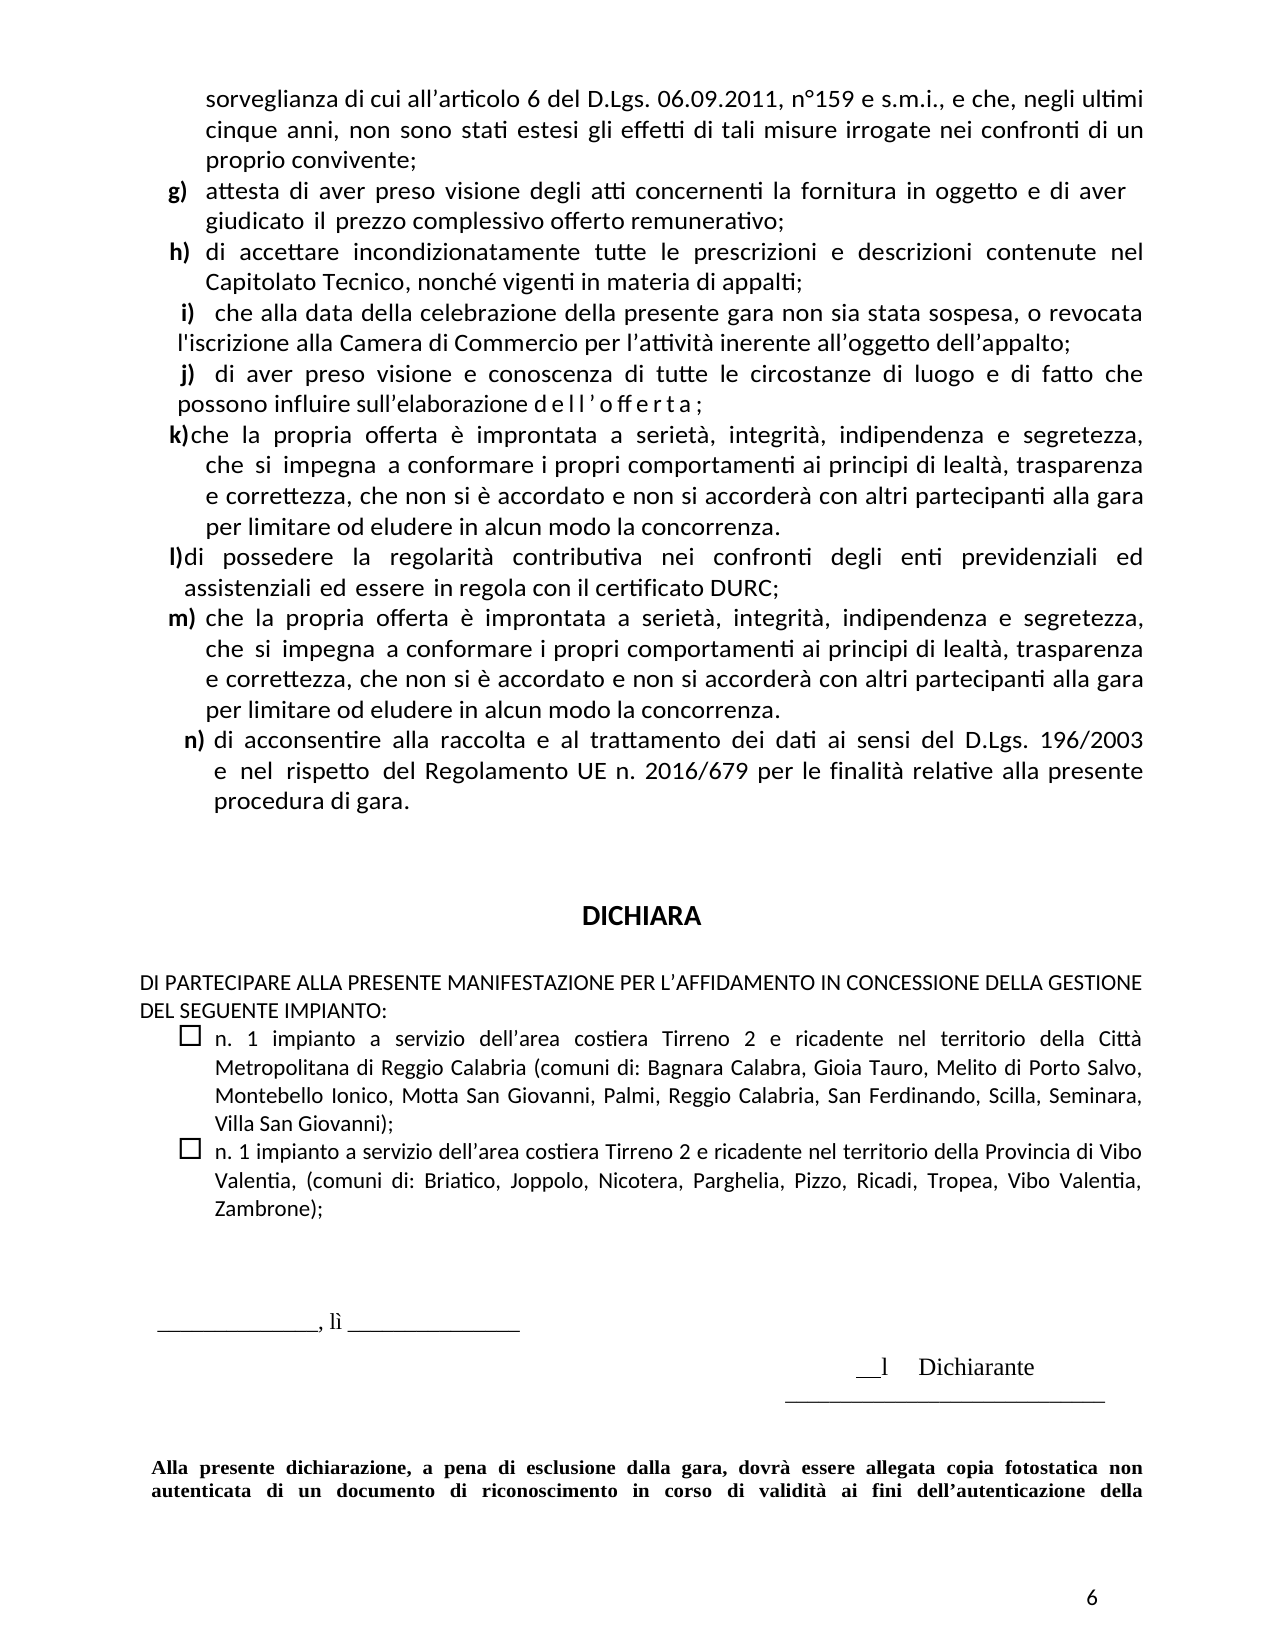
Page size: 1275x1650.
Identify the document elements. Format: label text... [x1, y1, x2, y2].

text l Dichiarante [747, 1352, 1144, 1380]
list che la propria offerta è improntata a serietà, integrità, indipendenza e segretezza, che si impegna a conformare i propri comportamenti ai principi di lealtà, trasparenza e correttezza, che non si è accordato e non si accorderà con altri partecipanti alla gara per limitare od eludere in alcun modo la concorrenza. [168, 602, 1144, 724]
subtitle ______________, lì _______________ [151, 1308, 653, 1335]
text DI PARTECIPARE ALLA PRESENTE MANIFESTAZIONE PER L’AFFIDAMENTO IN CONCESSIONE DELLA GESTIONE DEL SEGUENTE IMPIANTO: [139, 968, 1144, 1024]
list che la propria offerta è improntata a serietà, integrità, indipendenza e segretezza, che si impegna a conformare i propri comportamenti ai principi di lealtà, trasparenza e correttezza, che non si è accordato e non si accorderà con altri partecipanti alla gara per limitare od eludere in alcun modo la concorrenza. [169, 419, 1144, 541]
list di possedere la regolarità contributiva nei confronti degli enti previdenziali ed assistenziali ed essere in regola con il certificato DURC; [169, 541, 1144, 602]
list di acconsentire alla raccolta e al trattamento dei dati ai sensi del D.Lgs. 196/2003 e nel rispetto del Regolamento UE n. 2016/679 per le finalità relative alla presente procedura di gara. [184, 724, 1144, 816]
text DICHIARA [139, 897, 1144, 933]
list attesta di aver preso visione degli atti concernenti la fornitura in oggetto e di aver giudicato il prezzo complessivo offerto remunerativo; [168, 175, 1144, 236]
list che alla data della celebrazione della presente gara non sia stata sospesa, o revocata l'iscrizione alla Camera di Commercio per l’attività inerente all’oggetto dell’appalto; [177, 297, 1144, 358]
list n. 1 impianto a servizio dell’area costiera Tirreno 2 e ricadente nel territorio della Città Metropolitana di Reggio Calabria (comuni di: Bagnara Calabra, Gioia Tauro, Melito di Porto Salvo, Montebello Ionico, Motta San Giovanni, Palmi, Reggio Calabria, San Ferdinando, Scilla, Seminara, Villa San Giovanni); [177, 1024, 1144, 1137]
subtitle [151, 1456, 1144, 1502]
list di accettare incondizionatamente tutte le prescrizioni e descrizioni contenute nel Capitolato Tecnico, nonché vigenti in materia di appalti; [169, 236, 1144, 297]
text _____________________________ [747, 1380, 1144, 1406]
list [169, 83, 1144, 175]
list n. 1 impianto a servizio dell’area costiera Tirreno 2 e ricadente nel territorio della Provincia di Vibo Valentia, (comuni di: Briatico, Joppolo, Nicotera, Parghelia, Pizzo, Ricadi, Tropea, Vibo Valentia, Zambrone); [177, 1137, 1144, 1222]
list di aver preso visione e conoscenza di tutte le circostanze di luogo e di fatto che possono influire sull’elaborazione dell’offerta; [177, 358, 1144, 419]
